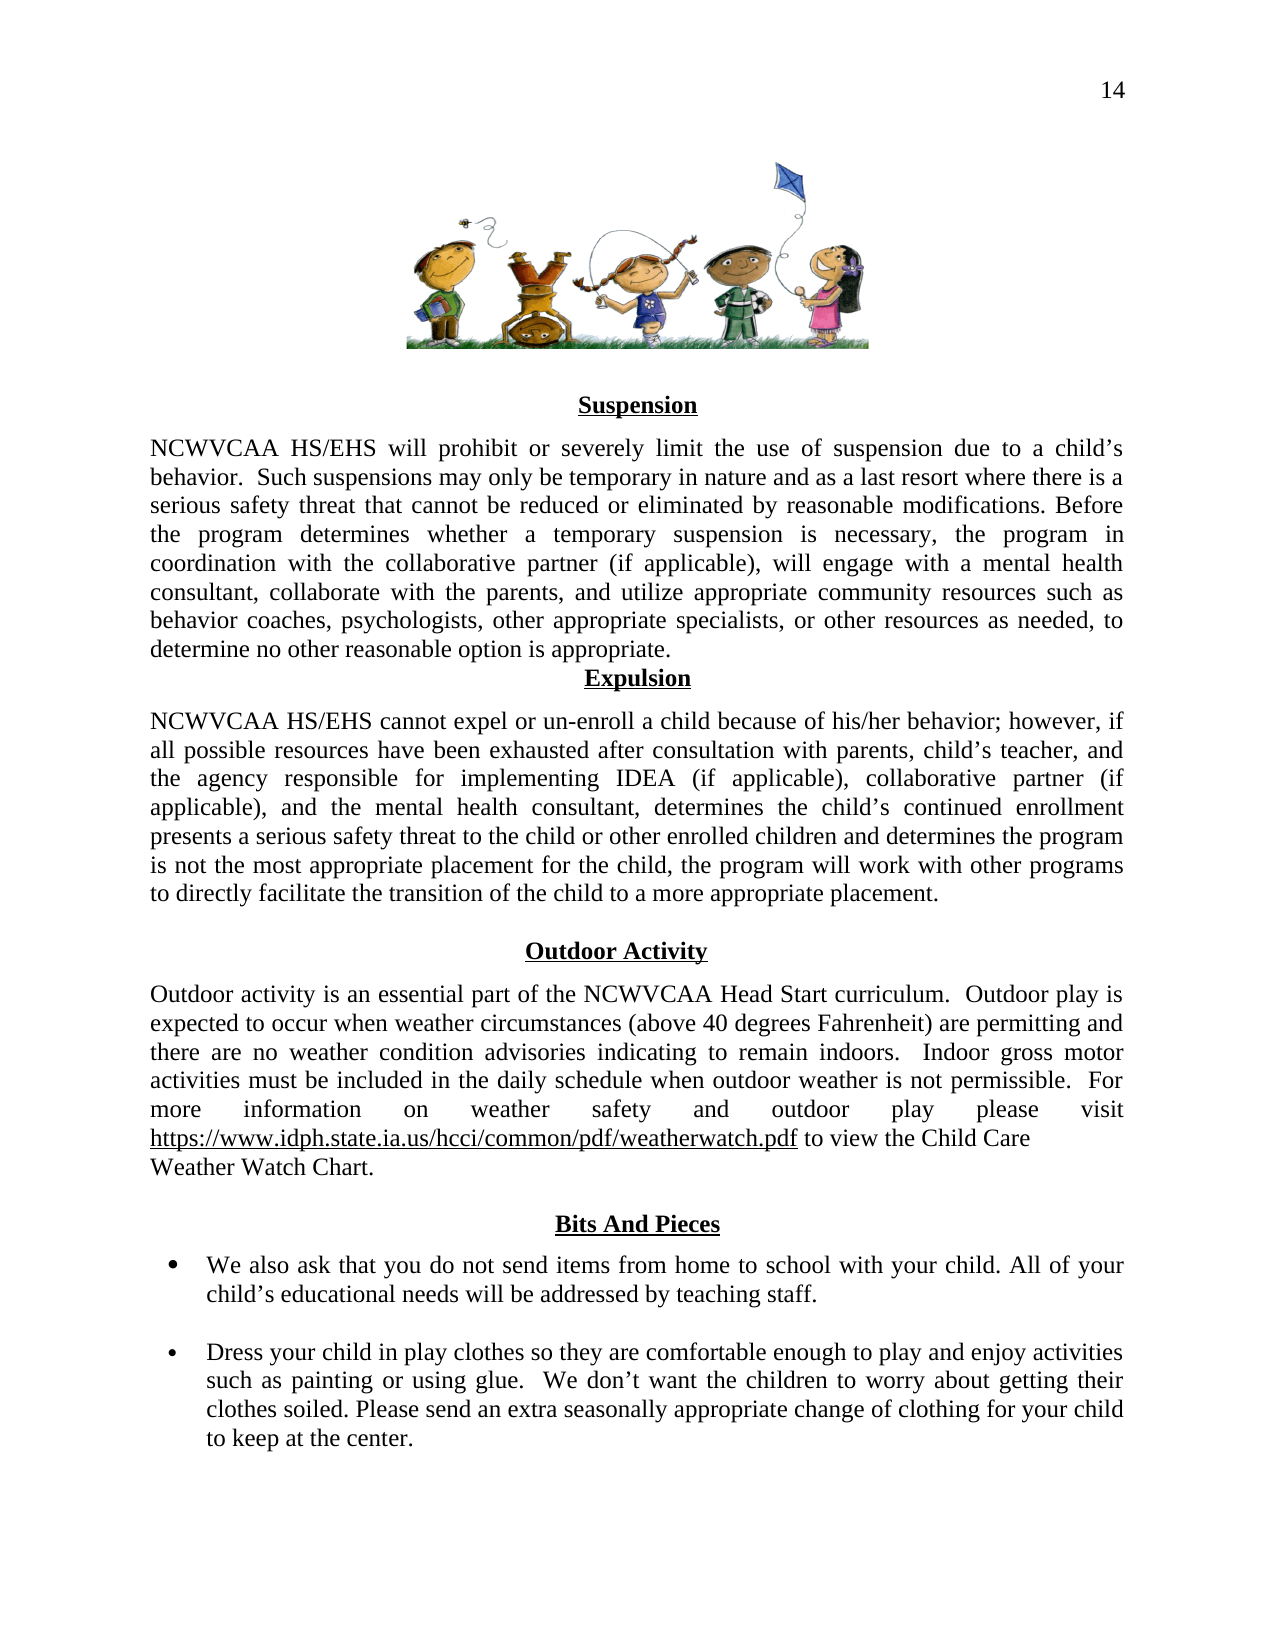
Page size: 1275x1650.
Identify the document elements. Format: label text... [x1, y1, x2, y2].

text Weather Watch Chart. [150, 1152, 1125, 1180]
list Dress your child in play clothes so they are comfortable enough to play and enjoy activities such as painting or using glue. We don’t want the children to worry about getting their clothes soiled. Please send an extra seasonally appropriate change of clothing for your child to keep at the center. [169, 1337, 1125, 1452]
text Suspension [150, 390, 1125, 418]
picture [406, 161, 869, 349]
text NCWVCAA HS/EHS cannot expel or un-enroll a child because of his/her behavior; however, if all possible resources have been exhausted after consultation with parents, child’s teacher, and the agency responsible for implementing IDEA (if applicable), collaborative partner (if applicable), and the mental health consultant, determines the child’s continued enrollment presents a serious safety threat to the child or other enrolled children and determines the program is not the most appropriate placement for the child, the program will work with other programs to directly facilitate the transition of the child to a more appropriate placement. [150, 706, 1125, 907]
list We also ask that you do not send items from home to school with your child. All of your child’s educational needs will be addressed by teaching staff. [169, 1250, 1125, 1308]
text Outdoor Activity [375, 936, 1125, 965]
text Outdoor activity is an essential part of the NCWVCAA Head Start curriculum. Outdoor play is expected to occur when weather circumstances (above 40 degrees Fahrenheit) are permitting and there are no weather condition advisories indicating to remain indoors. Indoor gross motor activities must be included in the daily schedule when outdoor weather is not permissible. For more information on weather safety and outdoor play please visit https://www.idph.state.ia.us/hcci/common/pdf/weatherwatch.pdf to view the Child Care [150, 979, 1125, 1152]
text NCWVCAA HS/EHS will prohibit or severely limit the use of suspension due to a child’s behavior. Such suspensions may only be temporary in nature and as a last resort where there is a serious safety threat that cannot be reduced or eliminated by reasonable modifications. Before the program determines whether a temporary suspension is necessary, the program in coordination with the collaborative partner (if applicable), will engage with a mental health consultant, collaborate with the parents, and utilize appropriate community resources such as behavior coaches, psychologists, other appropriate specialists, or other resources as needed, to determine no other reasonable option is appropriate. [150, 433, 1125, 663]
text Bits And Pieces [150, 1209, 1125, 1238]
text Expulsion [150, 663, 1125, 692]
